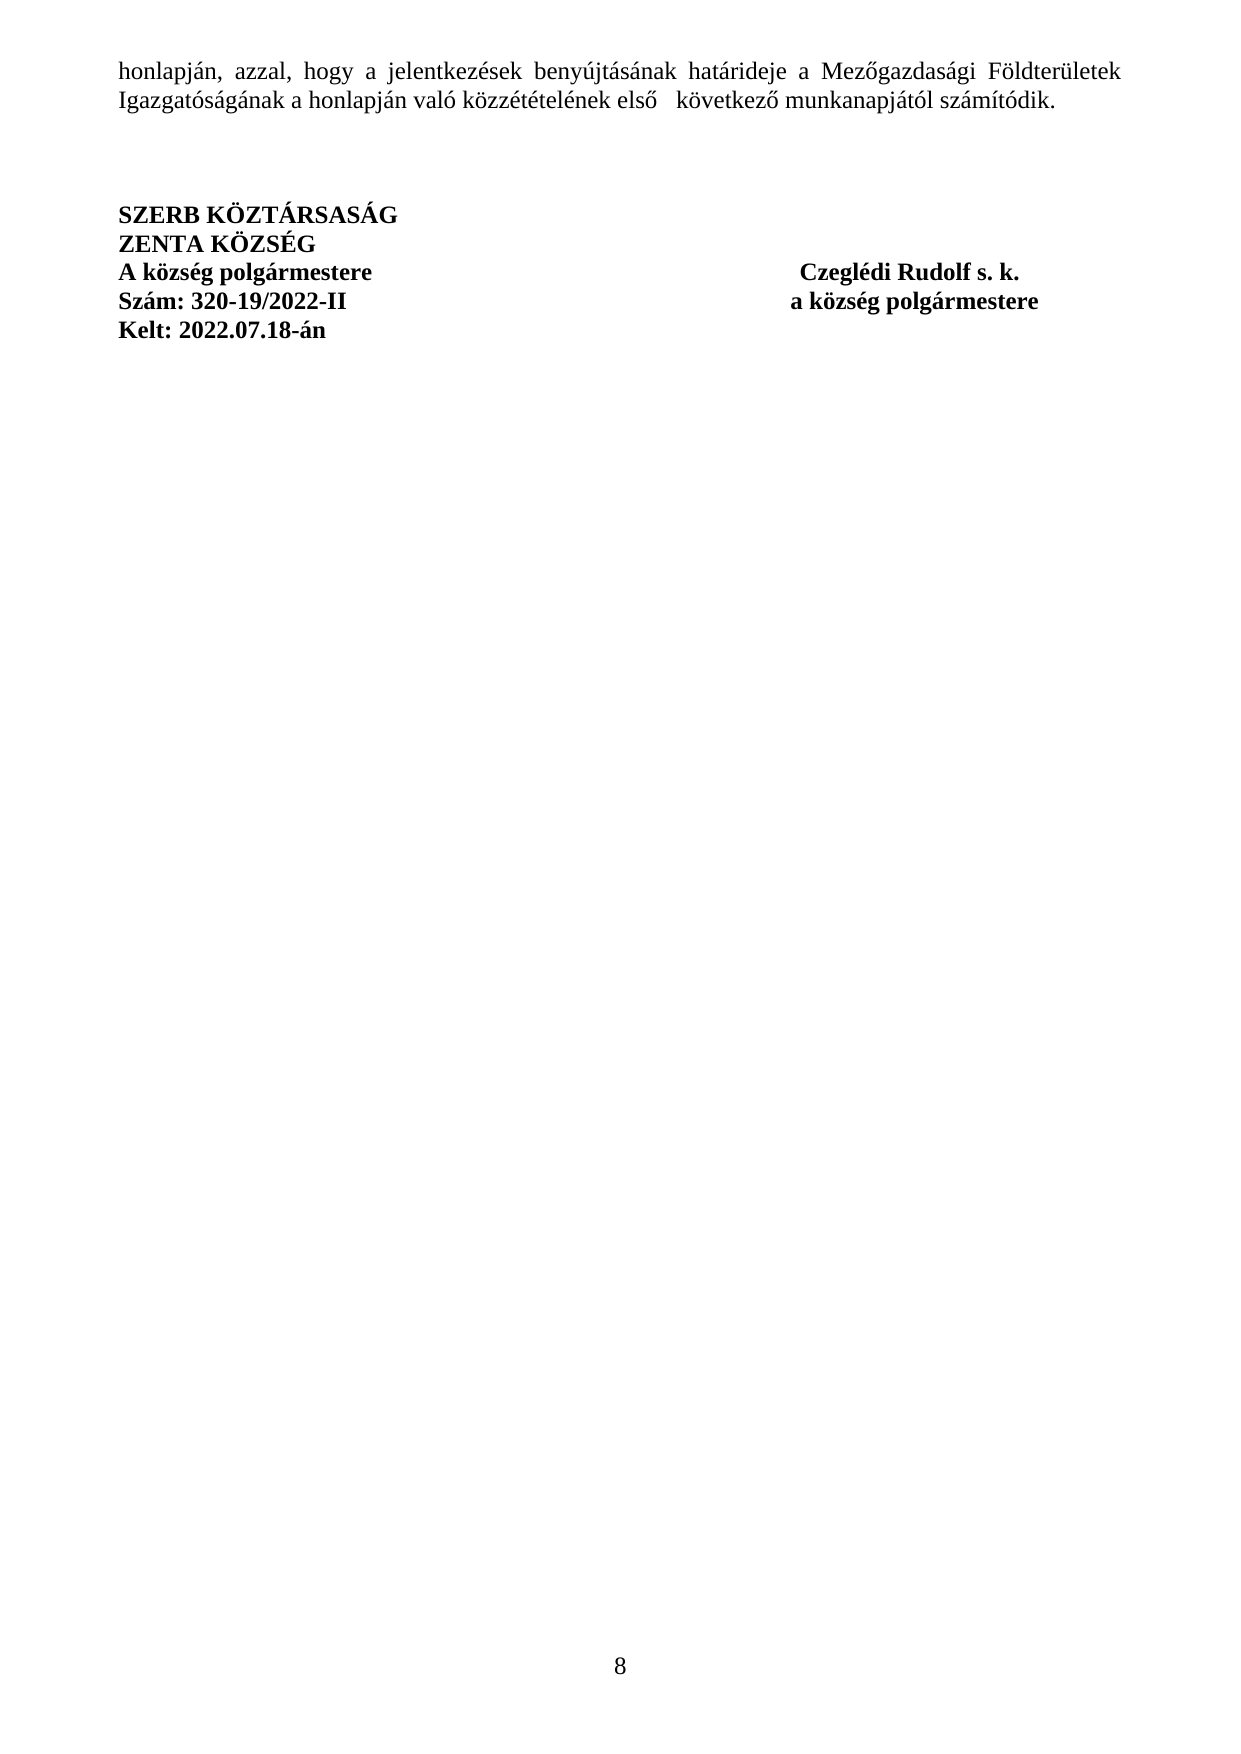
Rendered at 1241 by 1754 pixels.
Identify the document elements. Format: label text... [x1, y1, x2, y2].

text ZENTA KÖZSÉG [118, 229, 1122, 257]
text A község polgármestere Czeglédi Rudolf s. k. [118, 257, 1122, 286]
text Kelt: 2022.07.18-án [118, 315, 1122, 344]
text SZERB KÖZTÁRSASÁG [118, 200, 1122, 229]
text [118, 56, 1122, 114]
text Szám: 320-19/2022-II a község polgármestere [118, 286, 1122, 315]
